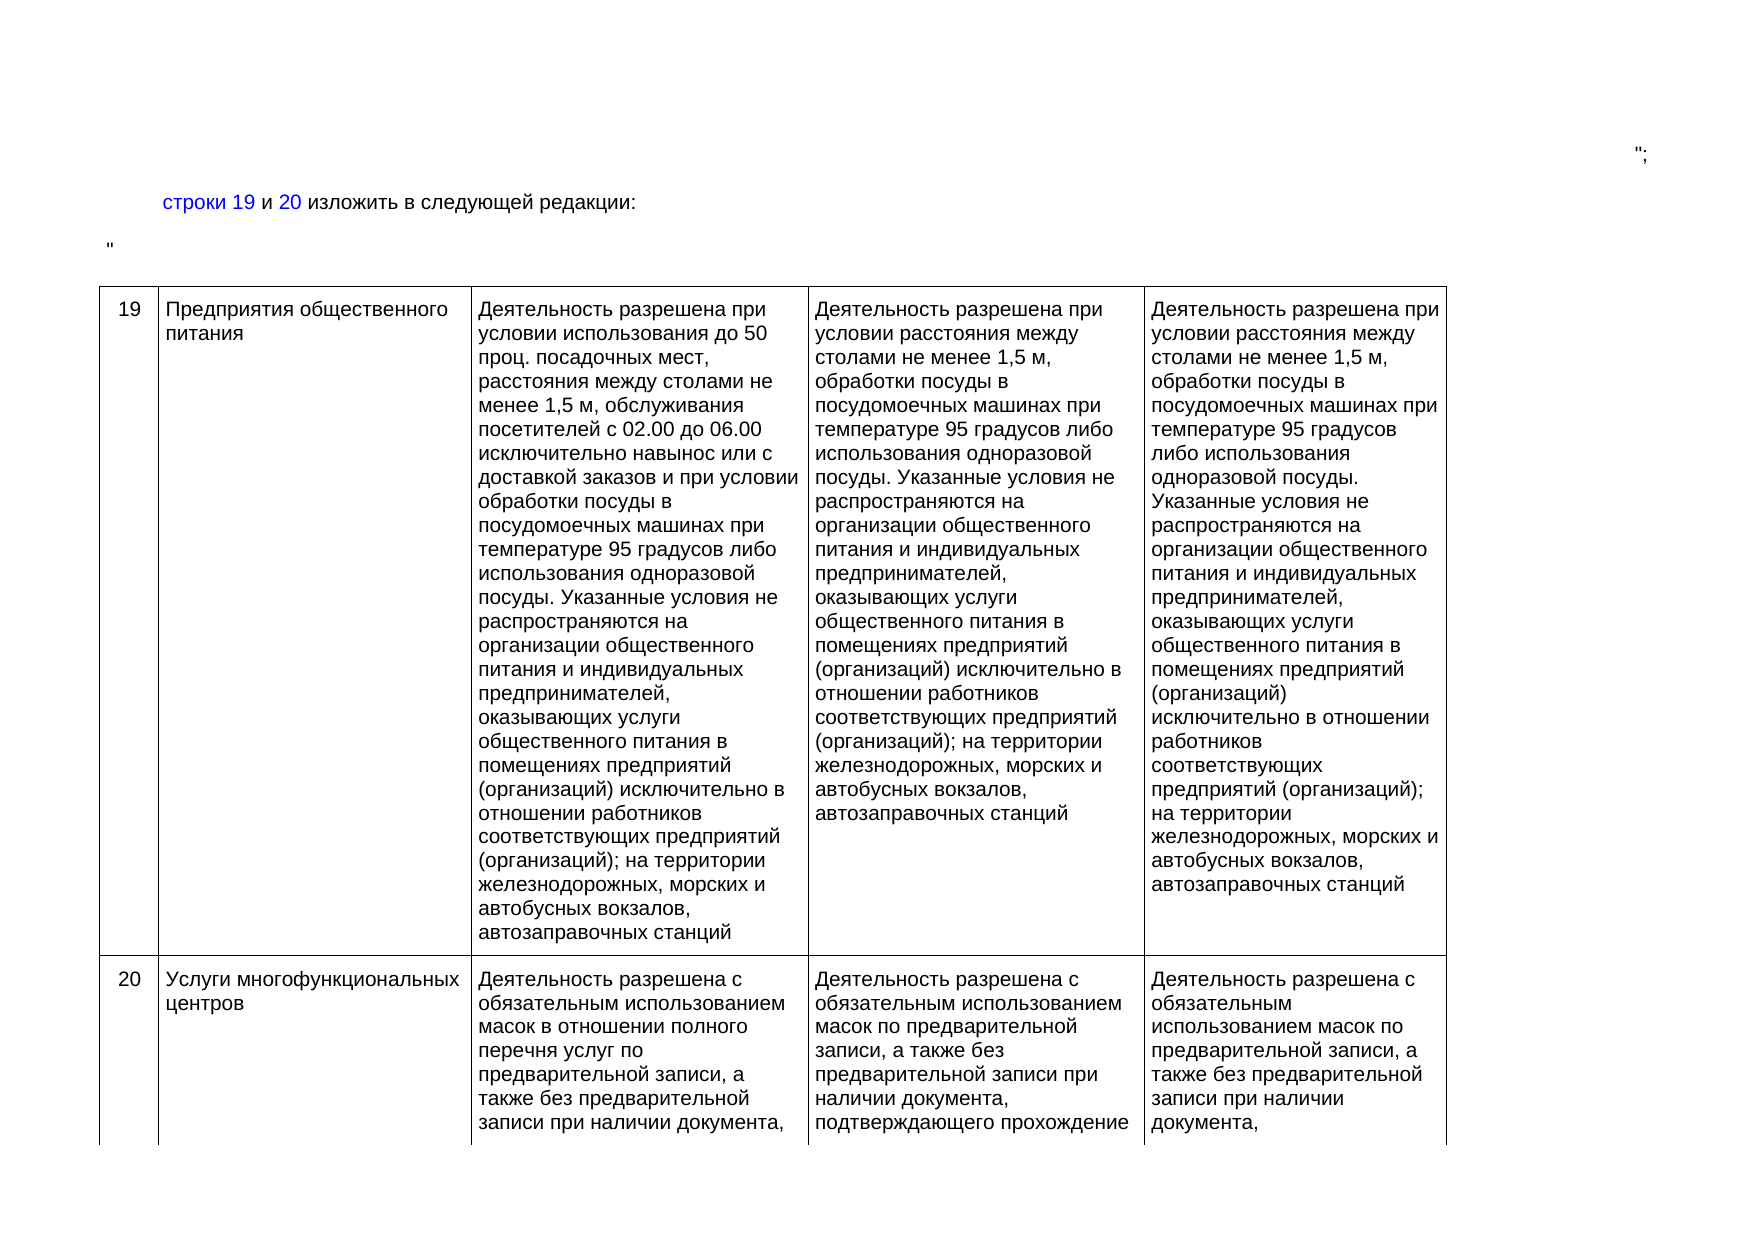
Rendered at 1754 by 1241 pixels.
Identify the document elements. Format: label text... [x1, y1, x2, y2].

text "; [106, 142, 1648, 166]
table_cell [472, 956, 808, 1145]
text " [106, 238, 1648, 262]
text строки 19 и 20 изложить в следующей редакции: [106, 190, 1648, 214]
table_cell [809, 956, 1144, 1145]
table_header 19 [100, 287, 158, 955]
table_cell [1145, 956, 1446, 1145]
table_header Предприятия общественного питания [159, 287, 471, 955]
table_header Деятельность разрешена при условии расстояния между столами не менее 1,5 м, обработки посуды в посудомоечных машинах при температуре 95 градусов либо использования одноразовой посуды. Указанные условия не распространяются на организации общественного питания и индивидуальных предпринимателей, оказывающих услуги общественного питания в помещениях предприятий (организаций) исключительно в отношении работников соответствующих предприятий (организаций); на территории железнодорожных, морских и автобусных вокзалов, автозаправочных станций [809, 287, 1144, 955]
table_header Деятельность разрешена при условии расстояния между столами не менее 1,5 м, обработки посуды в посудомоечных машинах при температуре 95 градусов либо использования одноразовой посуды. Указанные условия не распространяются на организации общественного питания и индивидуальных предпринимателей, оказывающих услуги общественного питания в помещениях предприятий (организаций) исключительно в отношении работников соответствующих предприятий (организаций); на территории железнодорожных, морских и автобусных вокзалов, автозаправочных станций [1145, 287, 1446, 955]
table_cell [159, 956, 471, 1145]
table_header Деятельность разрешена при условии использования до 50 проц. посадочных мест, расстояния между столами не менее 1,5 м, обслуживания посетителей с 02.00 до 06.00 исключительно навынос или с доставкой заказов и при условии обработки посуды в посудомоечных машинах при температуре 95 градусов либо использования одноразовой посуды. Указанные условия не распространяются на организации общественного питания и индивидуальных предпринимателей, оказывающих услуги общественного питания в помещениях предприятий (организаций) исключительно в отношении работников соответствующих предприятий (организаций); на территории железнодорожных, морских и автобусных вокзалов, автозаправочных станций [472, 287, 808, 955]
table_cell 20 [100, 956, 158, 1145]
